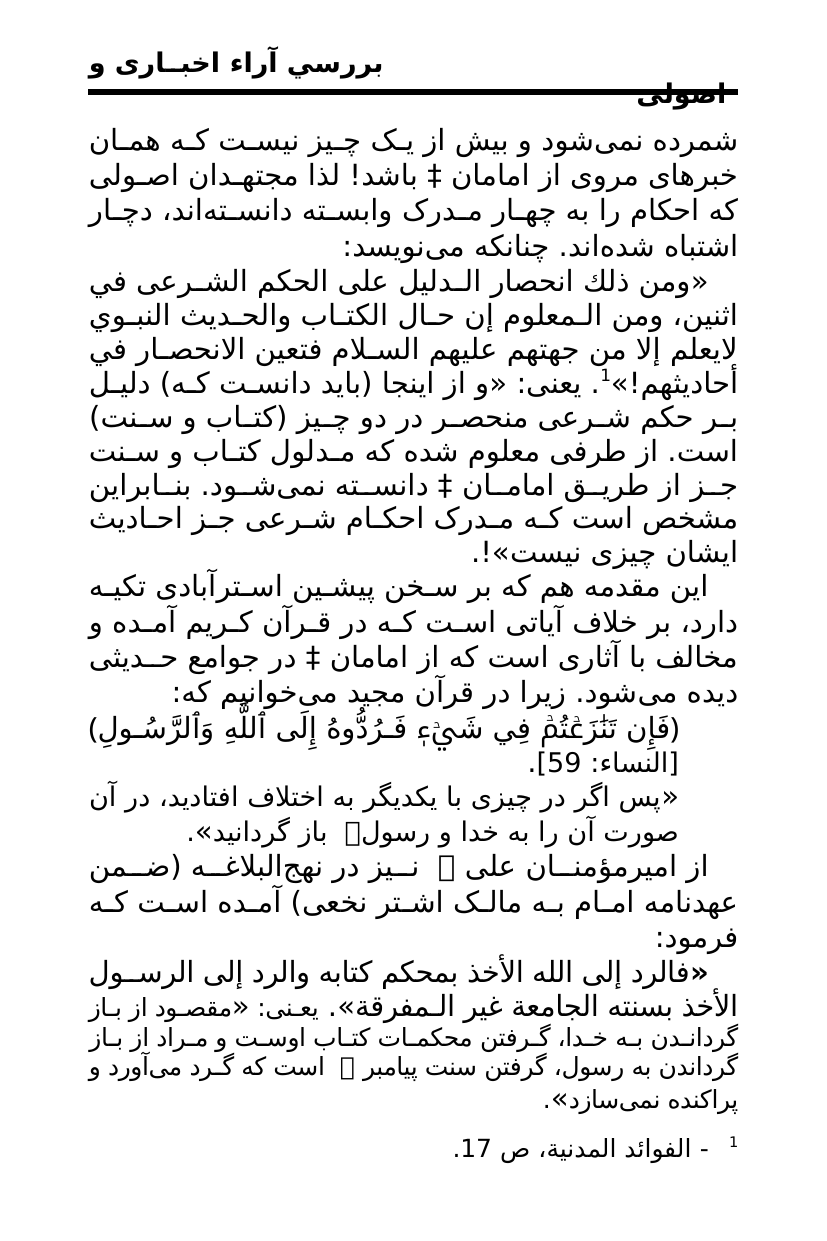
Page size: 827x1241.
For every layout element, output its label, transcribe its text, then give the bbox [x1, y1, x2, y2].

text این مقدمه هم که بر سخن پیشین استرآبادی تکیه دارد، بر خلاف آیاتی است که در قرآن کریم آمده و مخالف با آثاری است که از امامان ‡ در جوامع حدیثی دیده می‌شود. زیرا در قرآن مجید می‌خوانیم که: [89, 570, 738, 710]
text ﴿فَإِن تَنَٰزَعۡتُمۡ فِي شَيۡءٖ فَرُدُّوهُ إِلَى ٱللَّهِ وَٱلرَّسُولِ﴾ [النساء: 59]. [89, 711, 679, 779]
text «فالرد إلی الله الأخذ بمحكم كتابه والرد إلی الرسول الأخذ بسنته الجامعة غیر الـمفرقة». یعنی: «مقصود از باز گرداندن به خدا، گرفتن محکمات کتاب اوست و مراد از باز گرداندن به رسول، گرفتن سنت پیامبر است که گرد می‌آورد و پراکنده نمی‌سازد». [89, 956, 738, 1116]
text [89, 123, 738, 263]
text «ومن ذلك انحصار الدلیل علی الحكم الشرعی في اثنین، ومن الـمعلوم إن حال الكتاب والحدیث النبوي لایعلم إلا من جهتهم علیهم السلام فتعین الانحصار في أحادیثهم!». یعنی: «و از اینجا (باید دانست که) دلیل بر حکم شرعی منحصر در دو چیز (کتاب و سنت) است. از طرفی معلوم شده که مدلول کتاب و سنت جز از طریق امامان ‡ دانسته نمی‌شود. بنابراین مشخص است که مدرک احکام شرعی جز احادیث ایشان چیزی نیست»!. [89, 264, 738, 570]
text از امیرمؤمنان علی نیز در نهج‌البلاغه (ضمن عهدنامه امام به مالک اشتر نخعی) آمده است که فرمود: [89, 849, 738, 954]
text «پس اگر در چیزی با یکدیگر به اختلاف افتادید، در آن صورت آن را به خدا و رسول باز گردانید». [89, 779, 679, 848]
